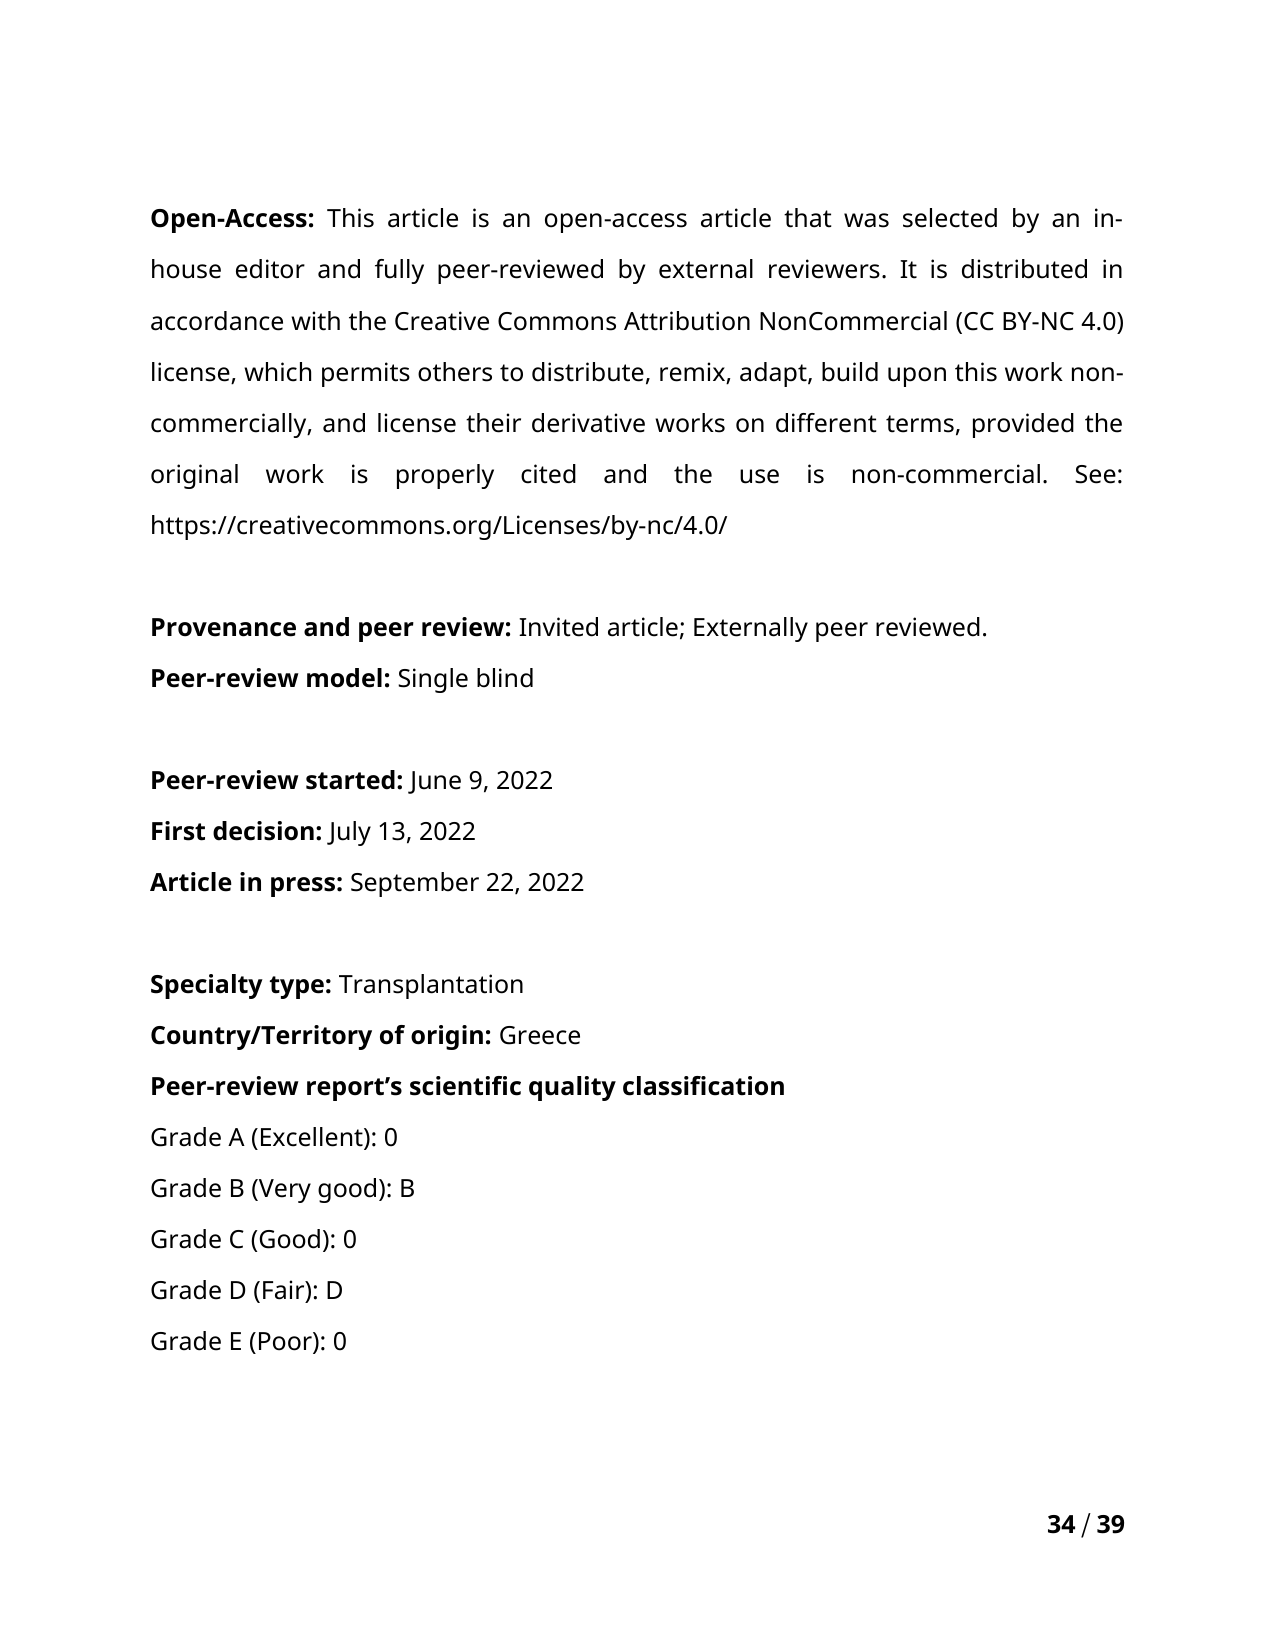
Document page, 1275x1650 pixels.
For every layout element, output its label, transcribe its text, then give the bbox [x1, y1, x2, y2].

text Peer-review model: Single blind [150, 660, 1125, 694]
text Grade B (Very good): B [150, 1171, 1125, 1205]
text Open-Access: This article is an open-access article that was selected by an in-house editor and fully peer-reviewed by external reviewers. It is distributed in accordance with the Creative Commons Attribution NonCommercial (CC BY-NC 4.0) license, which permits others to distribute, remix, adapt, build upon this work non-commercially, and license their derivative works on different terms, provided the original work is properly cited and the use is non-commercial. See: https://creativecommons.org/Licenses/by-nc/4.0/ [150, 201, 1125, 541]
text Grade A (Excellent): 0 [150, 1120, 1125, 1154]
text Article in press: September 22, 2022 [150, 864, 1125, 899]
text Grade D (Fair): D [150, 1273, 1125, 1307]
text Grade C (Good): 0 [150, 1222, 1125, 1256]
text Grade E (Poor): 0 [150, 1324, 1125, 1358]
text Specialty type: Transplantation [150, 967, 1125, 1001]
text Peer-review report’s scientific quality classification [150, 1069, 1125, 1103]
text Country/Territory of origin: Greece [150, 1018, 1125, 1052]
text First decision: July 13, 2022 [150, 813, 1125, 848]
text Provenance and peer review: Invited article; Externally peer reviewed. [150, 609, 1125, 643]
text Peer-review started: June 9, 2022 [150, 762, 1125, 797]
